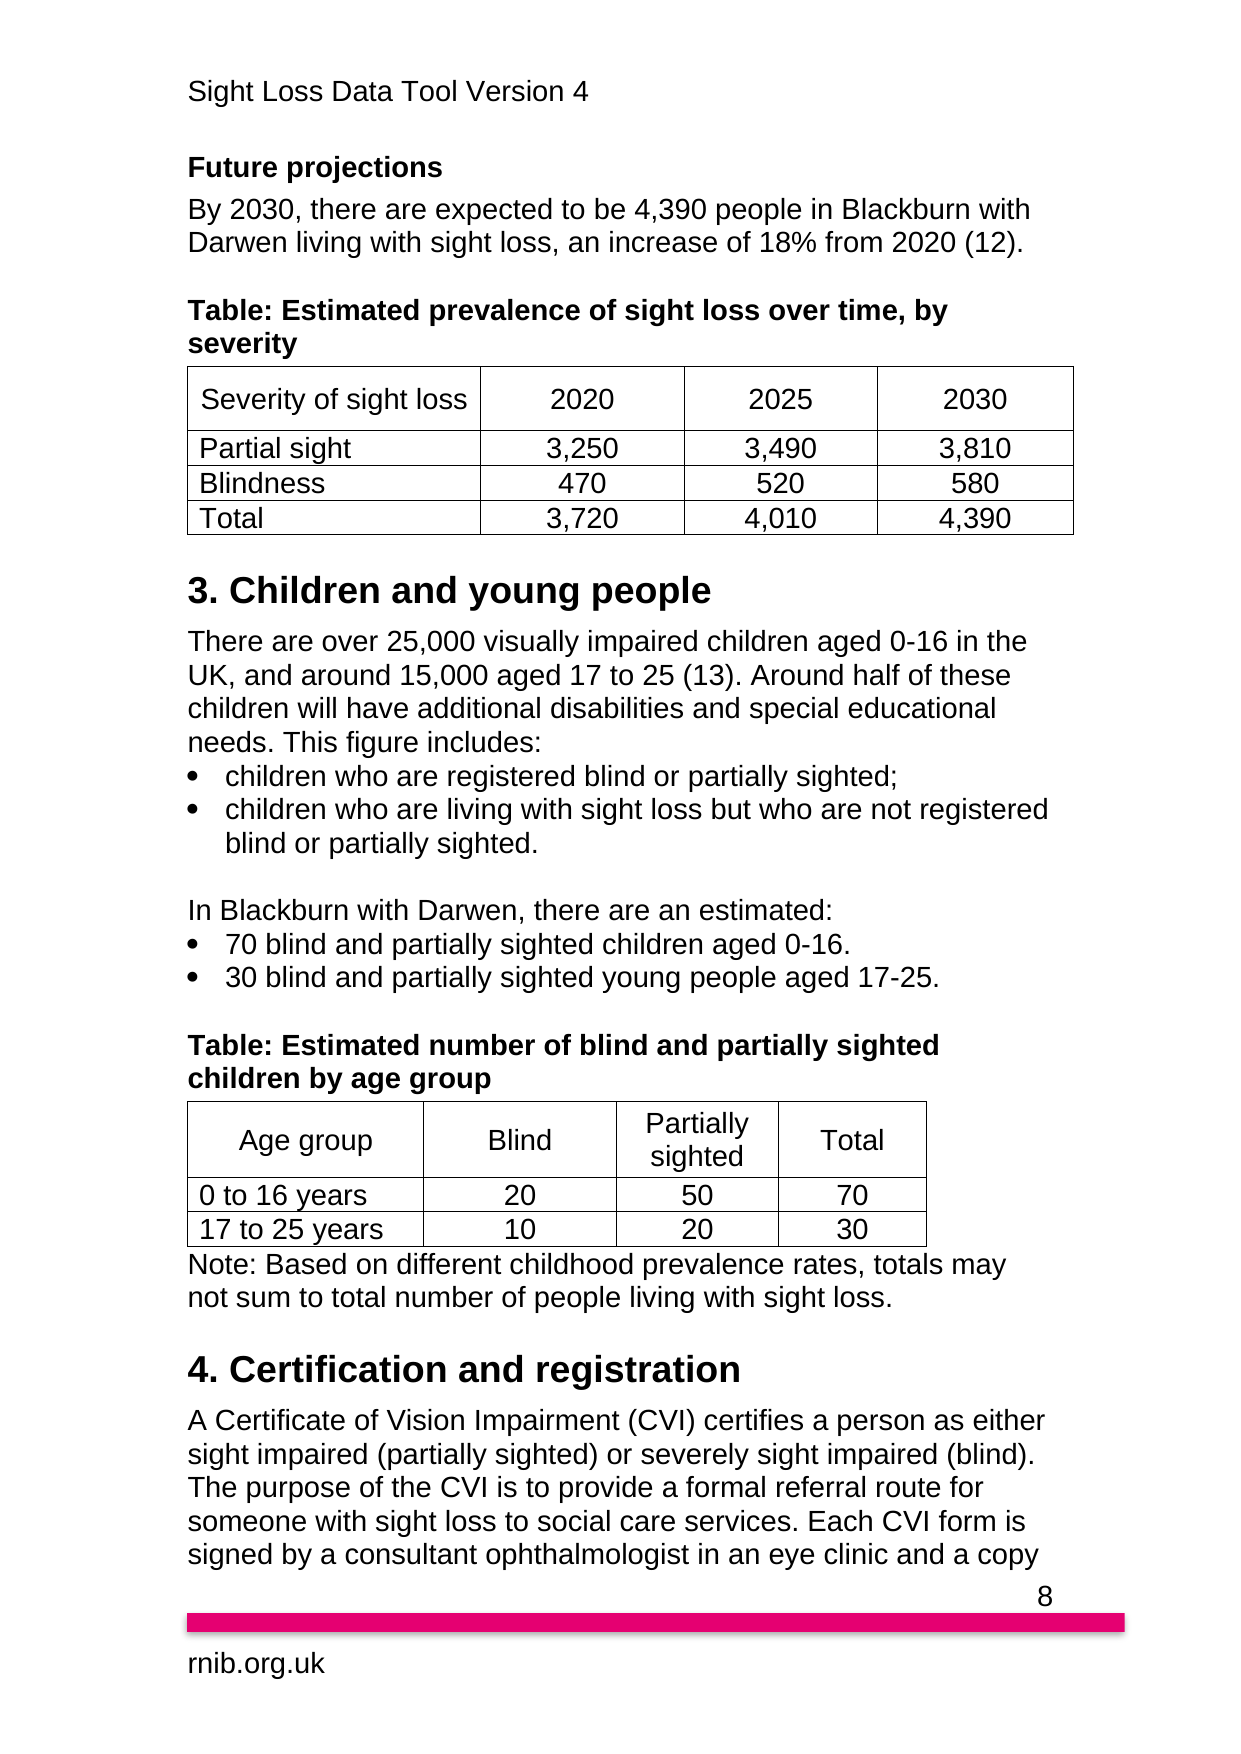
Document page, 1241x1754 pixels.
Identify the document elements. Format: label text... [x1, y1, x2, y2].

table_header Severity of sight loss [188, 367, 480, 430]
table_cell 50 [617, 1178, 778, 1211]
table_cell 3,250 [481, 431, 684, 465]
table_cell 3,720 [481, 501, 684, 534]
table_cell Blindness [188, 466, 480, 499]
table_cell 3,810 [878, 431, 1073, 465]
table_cell 20 [617, 1212, 778, 1246]
table_header Partially sighted [617, 1102, 778, 1177]
table_header Total [779, 1102, 926, 1177]
subtitle Future projections [187, 150, 1053, 183]
table_header Age group [188, 1102, 423, 1177]
text By 2030, there are expected to be 4,390 people in Blackburn with Darwen living with sight loss, an increase of 18% from 2020 (12). [187, 192, 1053, 259]
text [187, 1403, 1053, 1571]
table_cell 520 [685, 466, 877, 499]
list 70 blind and partially sighted children aged 0-16. [187, 927, 1053, 960]
table_cell 10 [424, 1212, 616, 1246]
subtitle Table: Estimated number of blind and partially sighted children by age group [187, 1028, 1053, 1095]
table_header 2025 [685, 367, 877, 430]
table_header 2020 [481, 367, 684, 430]
subtitle 4. Certification and registration [187, 1347, 1053, 1391]
table_cell 20 [424, 1178, 616, 1211]
table_cell 4,390 [878, 501, 1073, 534]
table_header Blind [424, 1102, 616, 1177]
table_header 2030 [878, 367, 1073, 430]
text There are over 25,000 visually impaired children aged 0-16 in the UK, and around 15,000 aged 17 to 25 (13). Around half of these children will have additional disabilities and special educational needs. This figure includes: [187, 624, 1053, 758]
table_cell Total [188, 501, 480, 534]
table_cell 30 [779, 1212, 926, 1246]
table_cell Partial sight [188, 431, 480, 465]
subtitle Table: Estimated prevalence of sight loss over time, by severity [187, 292, 1053, 359]
table_cell 70 [779, 1178, 926, 1211]
table_cell 0 to 16 years [188, 1178, 423, 1211]
table_cell 3,490 [685, 431, 877, 465]
subtitle 3. Children and young people [187, 569, 1053, 612]
text Note: Based on different childhood prevalence rates, totals may not sum to total number of people living with sight loss. [187, 1247, 1053, 1314]
list children who are registered blind or partially sighted; [187, 758, 1053, 792]
table_cell 17 to 25 years [188, 1212, 423, 1246]
list children who are living with sight loss but who are not registered blind or partially sighted. [187, 792, 1053, 859]
list 30 blind and partially sighted young people aged 17-25. [187, 960, 1053, 994]
text In Blackburn with Darwen, there are an estimated: [187, 893, 1053, 927]
table_cell 470 [481, 466, 684, 499]
table_cell 580 [878, 466, 1073, 499]
table_cell 4,010 [685, 501, 877, 534]
